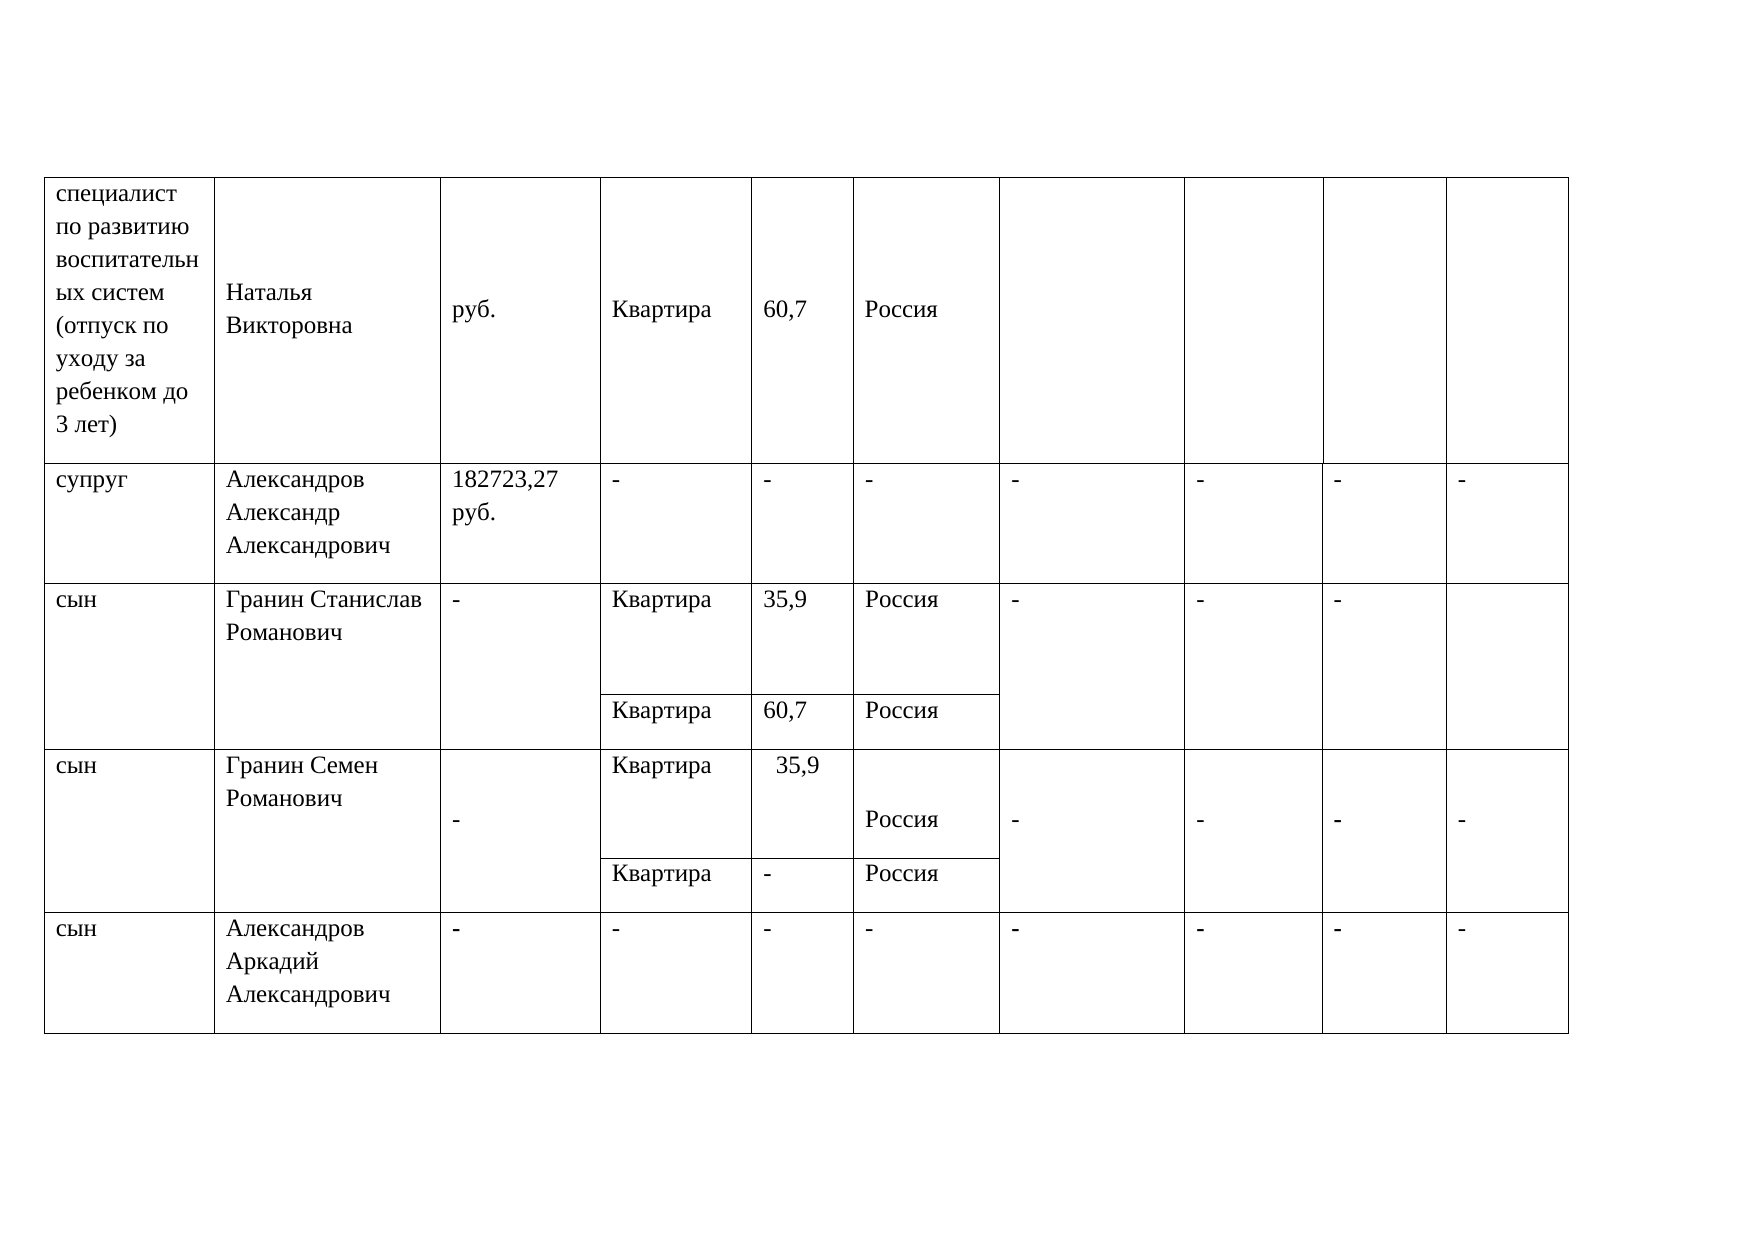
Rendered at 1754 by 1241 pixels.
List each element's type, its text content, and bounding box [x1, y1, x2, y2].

table_cell - [601, 913, 751, 1032]
table_cell - [1185, 178, 1323, 463]
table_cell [215, 178, 440, 463]
table_cell - [441, 584, 600, 749]
table_cell - [1324, 178, 1446, 463]
table_cell - [1323, 913, 1446, 1032]
table_cell Гранин Семен Романович [215, 750, 440, 912]
table_cell сын [45, 913, 214, 1032]
table_cell Россия [854, 859, 999, 912]
table_cell - [1323, 464, 1446, 583]
table_cell 35,9 [752, 584, 853, 694]
table_cell 60,7 [752, 695, 853, 749]
table_cell - [1323, 584, 1446, 749]
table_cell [45, 178, 214, 463]
table_cell 282605,16 руб. [441, 178, 600, 463]
table_cell - [1185, 584, 1322, 749]
table_cell - [1000, 178, 1184, 463]
table_cell Россия [854, 695, 999, 749]
table_cell - [1000, 913, 1184, 1032]
table_cell Россия [854, 750, 999, 857]
table_cell сын [45, 750, 214, 912]
table_cell - [441, 913, 600, 1032]
table_cell - [752, 859, 853, 912]
table_cell - [1000, 750, 1184, 912]
table_cell Квартира [601, 750, 751, 857]
table_cell Квартира [601, 859, 751, 912]
table_cell - [441, 750, 600, 912]
table_cell - [1000, 584, 1184, 749]
table_cell - [854, 913, 999, 1032]
table_cell сын [45, 584, 214, 749]
table_cell Россия [854, 178, 999, 463]
table_cell - [854, 464, 999, 583]
table_cell - [1447, 750, 1568, 912]
table_cell - [1185, 464, 1322, 583]
table_cell Квартира [601, 584, 751, 694]
table_cell - [1000, 464, 1184, 583]
table_cell - [752, 464, 853, 583]
table_cell - [1447, 913, 1568, 1032]
table_cell Александров Аркадий Александрович [215, 913, 440, 1032]
table_cell Квартира [601, 695, 751, 749]
table_cell Гранин Станислав Романович [215, 584, 440, 749]
table_cell [1447, 584, 1568, 749]
table_cell 60,7 [752, 178, 853, 463]
table_cell - [1447, 464, 1568, 583]
table_cell 182723,27 руб. [441, 464, 600, 583]
table_cell Квартира [601, 178, 751, 463]
table_cell Александров Александр Александрович [215, 464, 440, 583]
table_cell - [1323, 750, 1446, 912]
table_cell - [752, 913, 853, 1032]
table_cell - [1185, 913, 1322, 1032]
table_cell - [1447, 178, 1568, 463]
table_cell - [1185, 750, 1322, 912]
table_cell - [601, 464, 751, 583]
table_cell супруг [45, 464, 214, 583]
table_cell Россия [854, 584, 999, 694]
table_cell 35,9 [752, 750, 853, 857]
